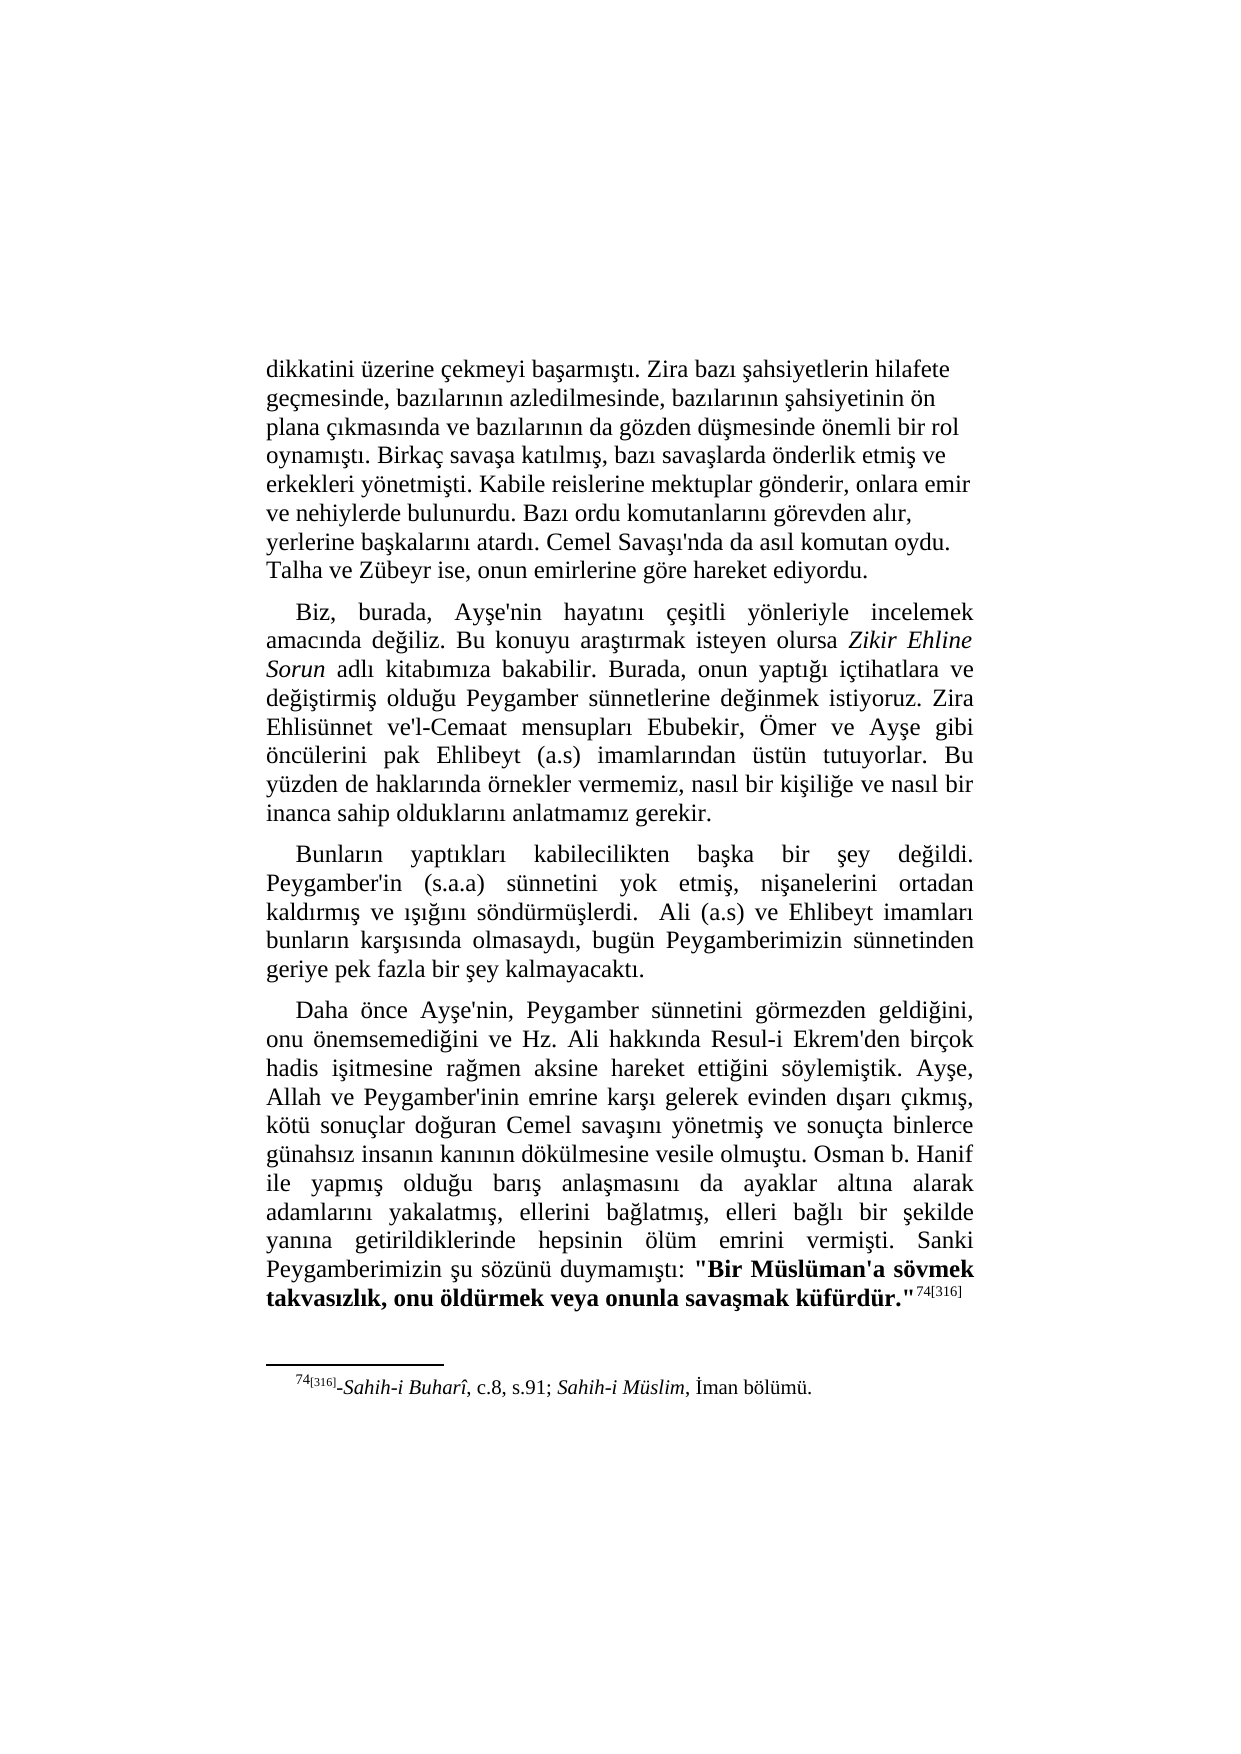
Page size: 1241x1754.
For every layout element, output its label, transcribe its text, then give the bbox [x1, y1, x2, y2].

text Biz, burada, Ayşe'nin hayatını çeşitli yönleriyle incelemek amacında değiliz. Bu konuyu araştırmak isteyen olursa Zikir Ehline Sorun adlı kitabımıza bakabilir. Burada, onun yaptığı içtihatlara ve değiştirmiş olduğu Peygamber sünnetlerine değinmek istiyoruz. Zira Ehlisünnet ve'l-Cemaat mensupları Ebubekir, Ömer ve Ayşe gibi öncülerini pak Ehlibeyt (a.s) imamlarından üstün tutuyorlar. Bu yüzden de haklarında örnekler vermemiz, nasıl bir kişiliğe ve nasıl bir inanca sahip olduklarını anlatmamız gerekir. [266, 597, 974, 827]
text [266, 354, 974, 584]
text Daha önce Ayşe'nin, Peygamber sünnetini görmezden geldiğini, onu önemsemediğini ve Hz. Ali hakkında Resul-i Ekrem'den birçok hadis işitmesine rağmen aksine hareket ettiğini söylemiştik. Ayşe, Allah ve Peygamber'inin emrine karşı gelerek evinden dışarı çıkmış, kötü sonuçlar doğuran Cemel savaşını yönetmiş ve sonuçta binlerce günahsız insanın kanının dökülmesine vesile olmuştu. Osman b. Hanif ile yapmış olduğu barış anlaşmasını da ayaklar altına alarak adamlarını yakalatmış, ellerini bağlatmış, elleri bağlı bir şekilde yanına getirildiklerinde hepsinin ölüm emrini vermişti. Sanki Peygamberimizin şu sözünü duymamıştı: "Bir Müslüman'a sövmek takvasızlık, onu öldürmek veya onunla savaşmak küfürdür."[316] [266, 996, 974, 1312]
text Bunların yaptıkları kabilecilikten başka bir şey değildi. Peygamber'in (s.a.a) sünnetini yok etmiş, nişanelerini ortadan kaldırmış ve ışığını söndürmüşlerdi. Ali (a.s) ve Ehlibeyt imamları bunların karşısında olmasaydı, bugün Peygamberimizin sünnetinden geriye pek fazla bir şey kalmayacaktı. [266, 839, 974, 983]
